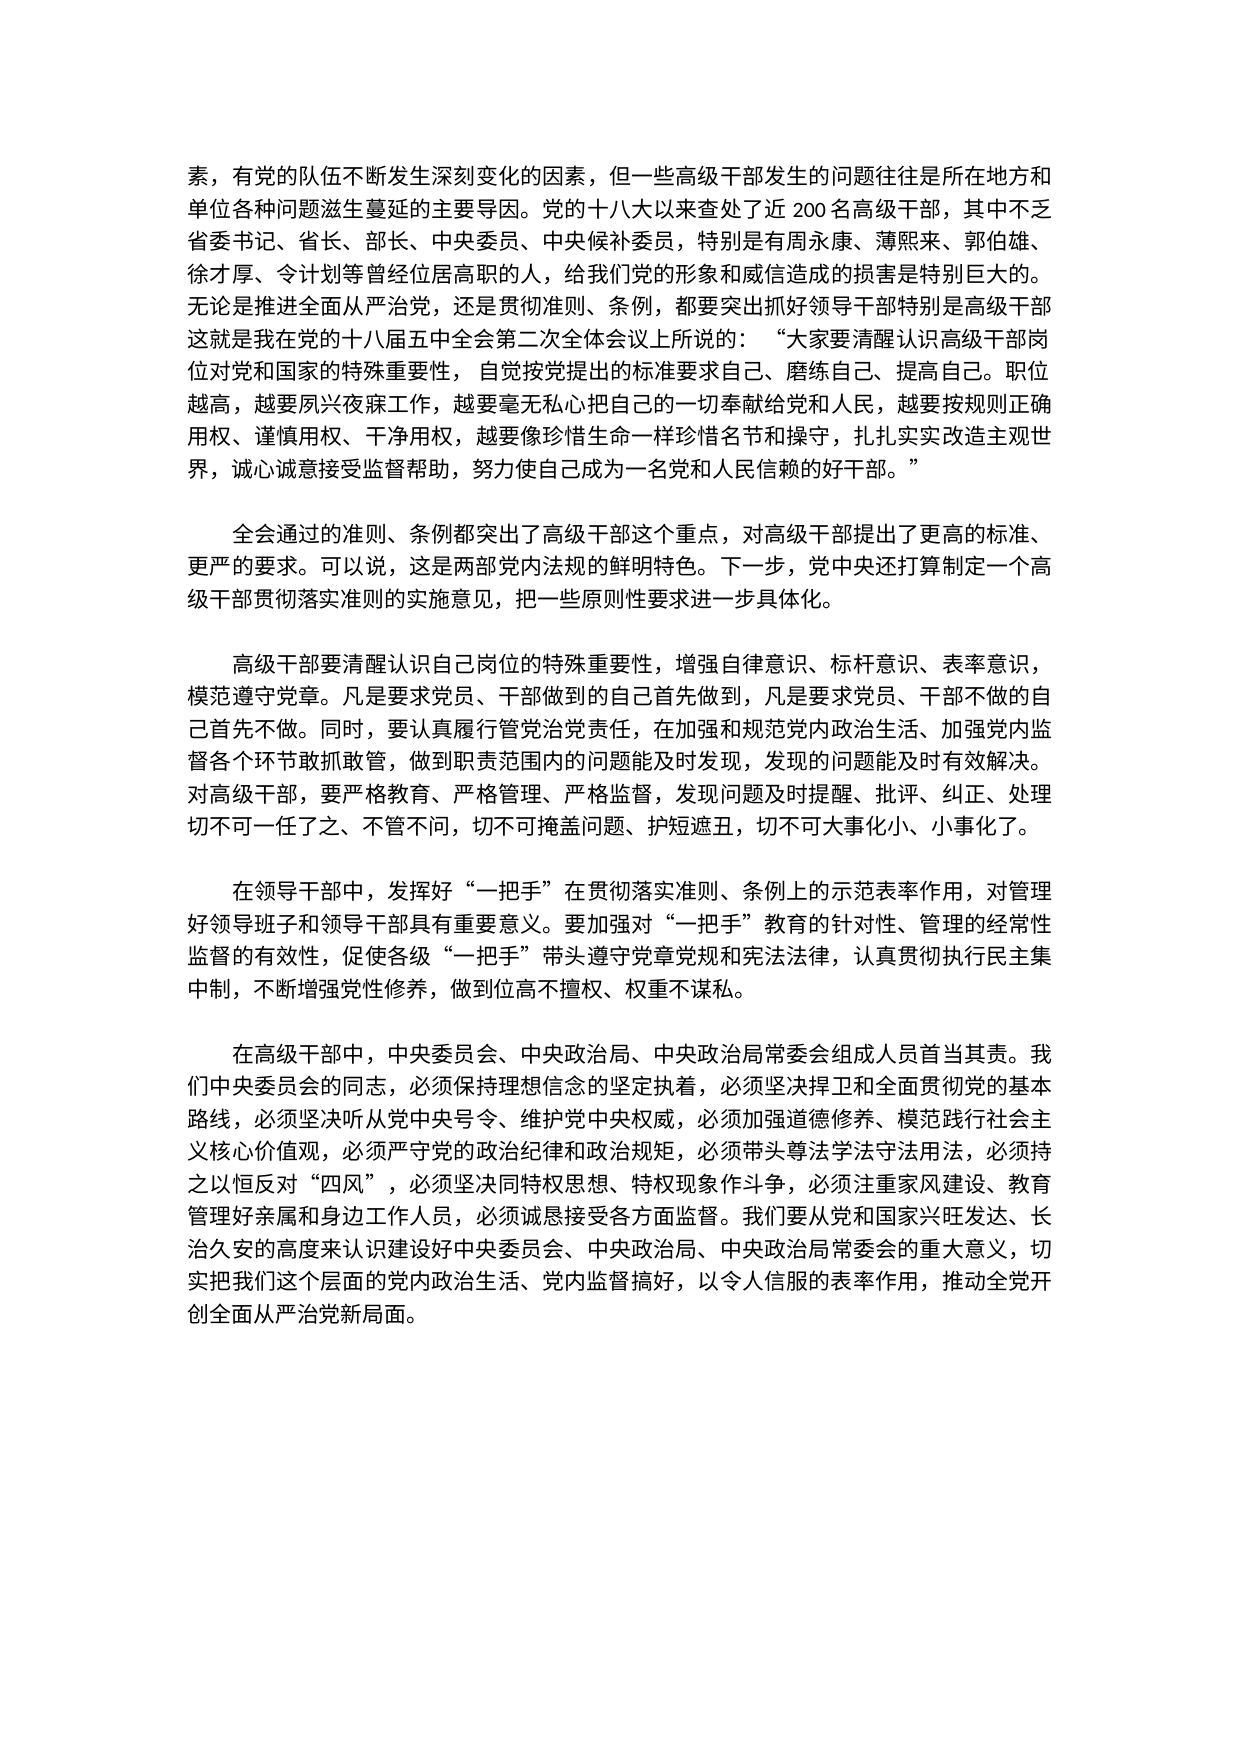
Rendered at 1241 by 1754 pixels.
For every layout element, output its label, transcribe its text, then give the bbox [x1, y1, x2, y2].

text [187, 159, 1053, 484]
text 在高级干部中，中央委员会、中央政治局、中央政治局常委会组成人员首当其责。我们中央委员会的同志，必须保持理想信念的坚定执着，必须坚决捍卫和全面贯彻党的基本路线，必须坚决听从党中央号令、维护党中央权威，必须加强道德修养、模范践行社会主义核心价值观，必须严守党的政治纪律和政治规矩，必须带头尊法学法守法用法，必须持之以恒反对“四风”，必须坚决同特权思想、特权现象作斗争，必须注重家风建设、教育管理好亲属和身边工作人员，必须诚恳接受各方面监督。我们要从党和国家兴旺发达、长治久安的高度来认识建设好中央委员会、中央政治局、中央政治局常委会的重大意义，切实把我们这个层面的党内政治生活、党内监督搞好，以令人信服的表率作用，推动全党开创全面从严治党新局面。 [187, 1036, 1053, 1329]
text 在领导干部中，发挥好“一把手”在贯彻落实准则、条例上的示范表率作用，对管理好领导班子和领导干部具有重要意义。要加强对“一把手”教育的针对性、管理的经常性、监督的有效性，促使各级“一把手”带头遵守党章党规和宪法法律，认真贯彻执行民主集中制，不断增强党性修养，做到位高不擅权、权重不谋私。 [187, 874, 1053, 1004]
text 高级干部要清醒认识自己岗位的特殊重要性，增强自律意识、标杆意识、表率意识，模范遵守党章。凡是要求党员、干部做到的自己首先做到，凡是要求党员、干部不做的自己首先不做。同时，要认真履行管党治党责任，在加强和规范党内政治生活、加强党内监督各个环节敢抓敢管，做到职责范围内的问题能及时发现，发现的问题能及时有效解决。对高级干部，要严格教育、严格管理、严格监督，发现问题及时提醒、批评、纠正、处理，切不可一任了之、不管不问，切不可掩盖问题、护短遮丑，切不可大事化小、小事化了。 [187, 646, 1053, 841]
text 全会通过的准则、条例都突出了高级干部这个重点，对高级干部提出了更高的标准、更严的要求。可以说，这是两部党内法规的鲜明特色。下一步，党中央还打算制定一个高级干部贯彻落实准则的实施意见，把一些原则性要求进一步具体化。 [187, 516, 1053, 614]
